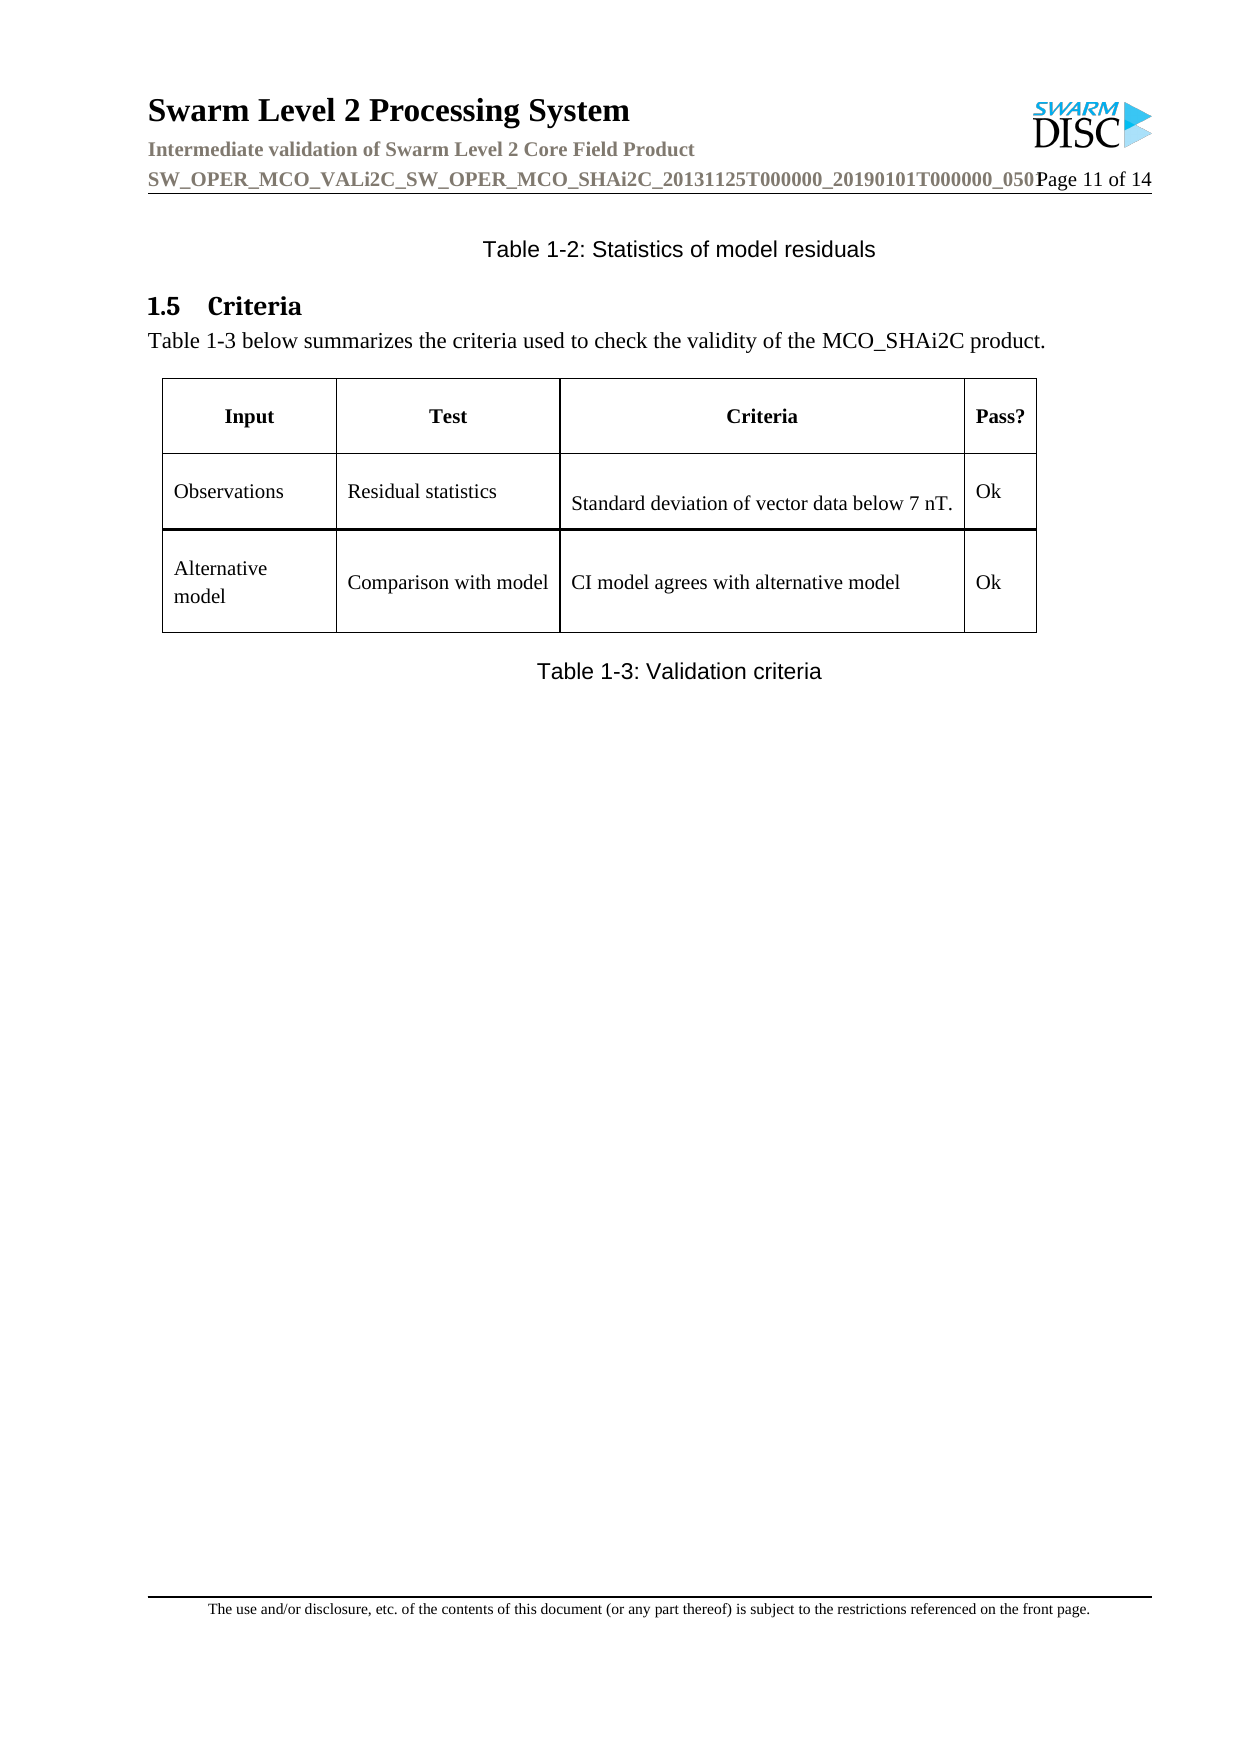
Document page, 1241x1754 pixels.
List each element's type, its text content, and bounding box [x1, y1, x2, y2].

picture [1053, 102, 1059, 109]
table_cell Standard deviation of vector data below 7 nT. Standard deviation of scalar data below 5 nT [561, 454, 964, 528]
picture [1107, 102, 1114, 108]
table_cell Alternative model [163, 531, 336, 632]
table_cell Ok [965, 454, 1036, 528]
text Table 1-3: Validation criteria [207, 658, 1152, 685]
table_cell Ok [965, 531, 1036, 632]
text Table 1-2: Statistics of model residuals [207, 236, 1152, 263]
table_cell Comparison with model [337, 531, 559, 632]
table_cell Observations [163, 454, 336, 528]
text Table 1-3 below summarizes the criteria used to check the validity of the product. [148, 327, 1152, 353]
table_cell CI model agrees with alternative model [561, 531, 964, 632]
picture [1033, 102, 1042, 113]
table_header Test [337, 379, 559, 453]
subtitle Criteria [148, 291, 1152, 323]
table_header Input [163, 379, 336, 453]
table_cell Residual statistics [337, 454, 559, 528]
picture [1033, 102, 1152, 148]
table_header Criteria [561, 379, 964, 453]
table_header Pass? [965, 379, 1036, 453]
